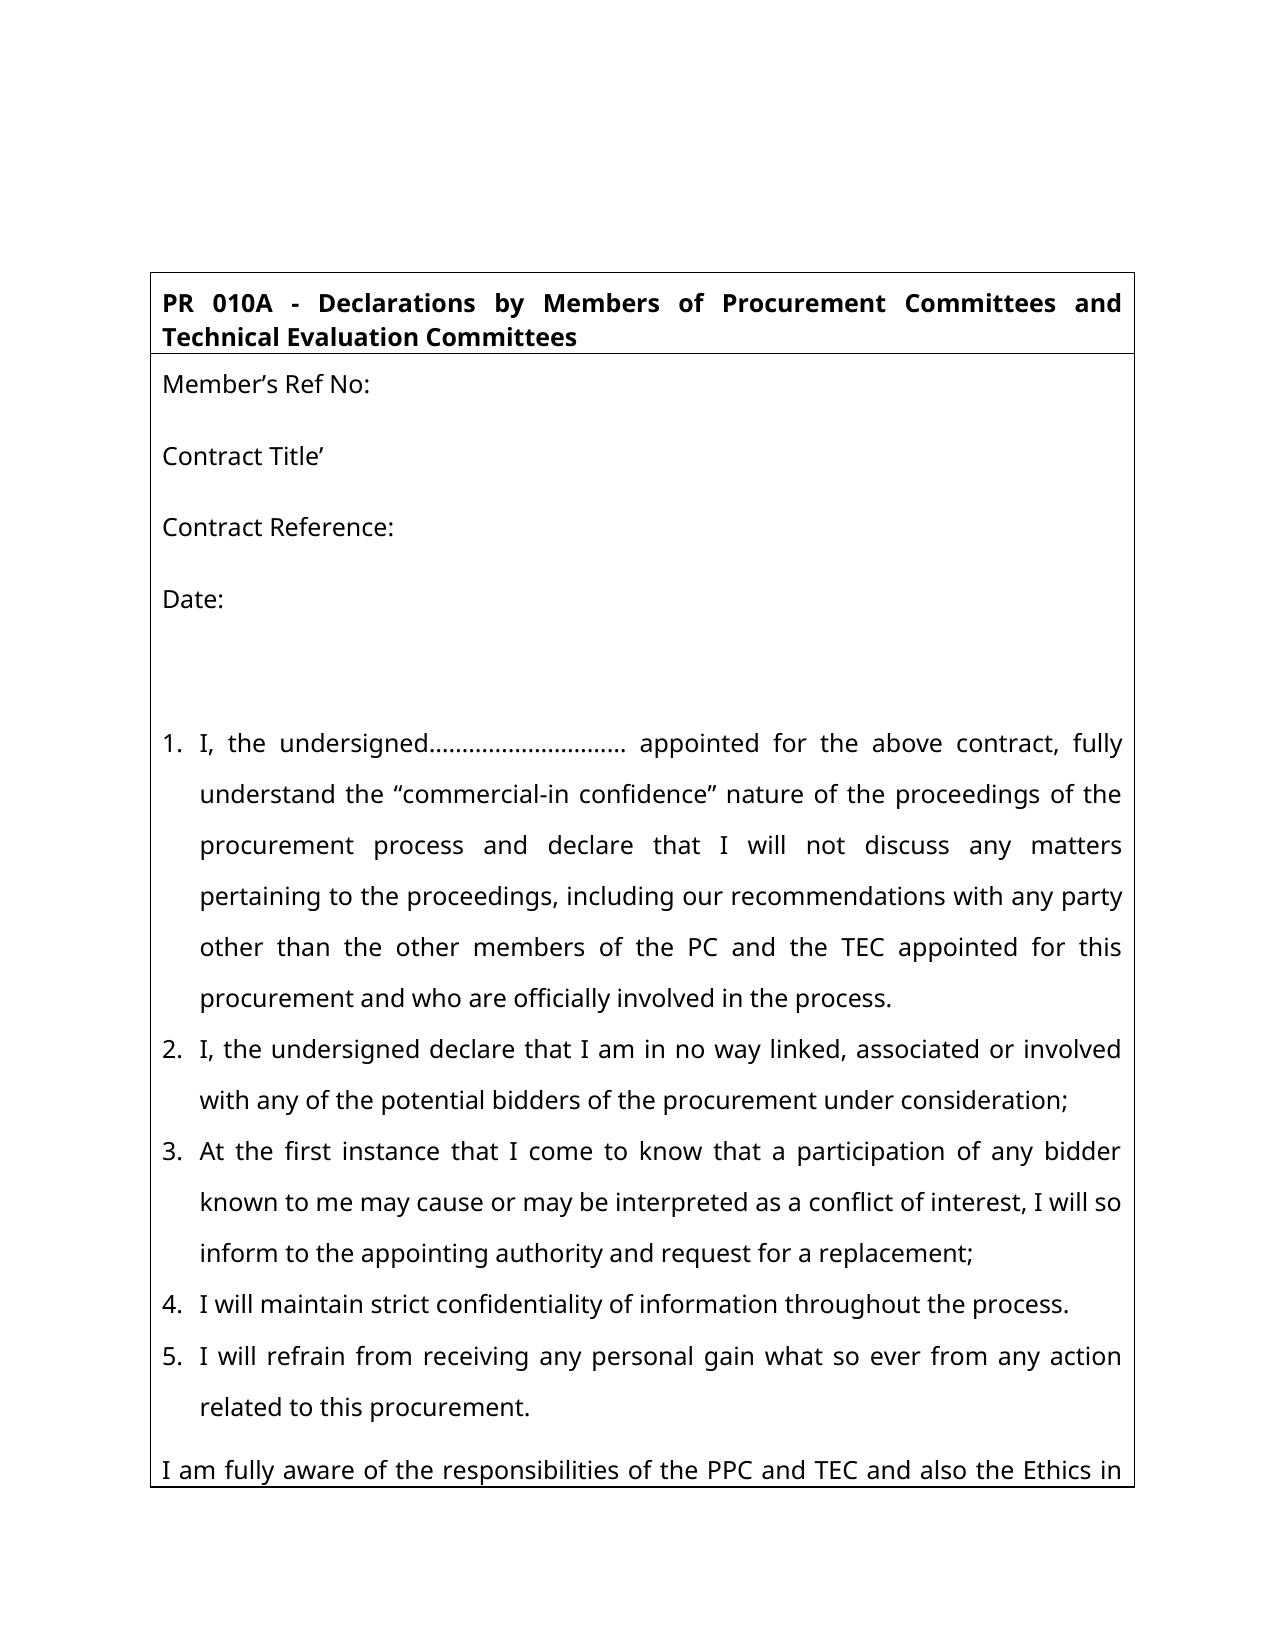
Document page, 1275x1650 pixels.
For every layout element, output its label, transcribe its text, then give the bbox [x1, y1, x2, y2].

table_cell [151, 354, 1134, 1486]
table_header PR 010A - Declarations by Members of Procurement Committees and Technical Evaluation Committees [151, 273, 1134, 353]
